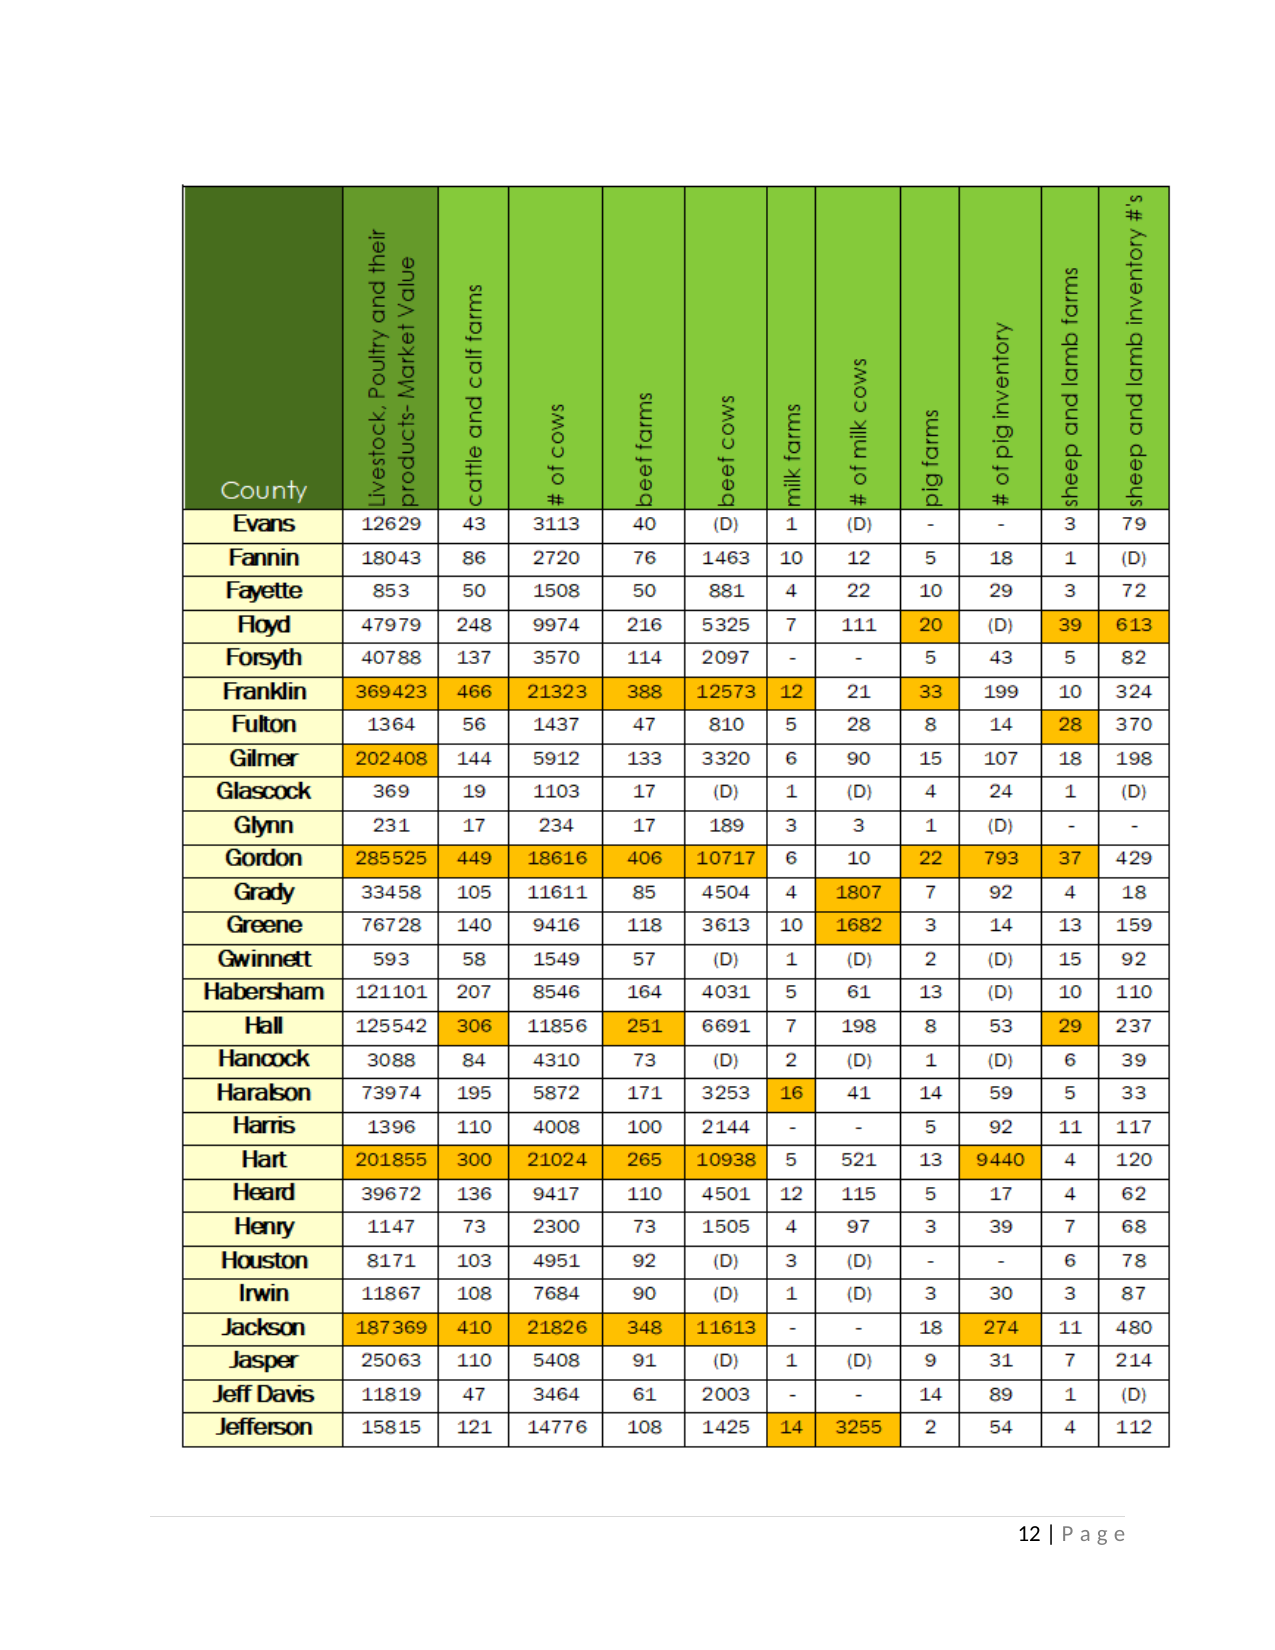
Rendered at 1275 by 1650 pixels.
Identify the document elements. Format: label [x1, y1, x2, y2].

picture [150, 150, 1220, 1499]
